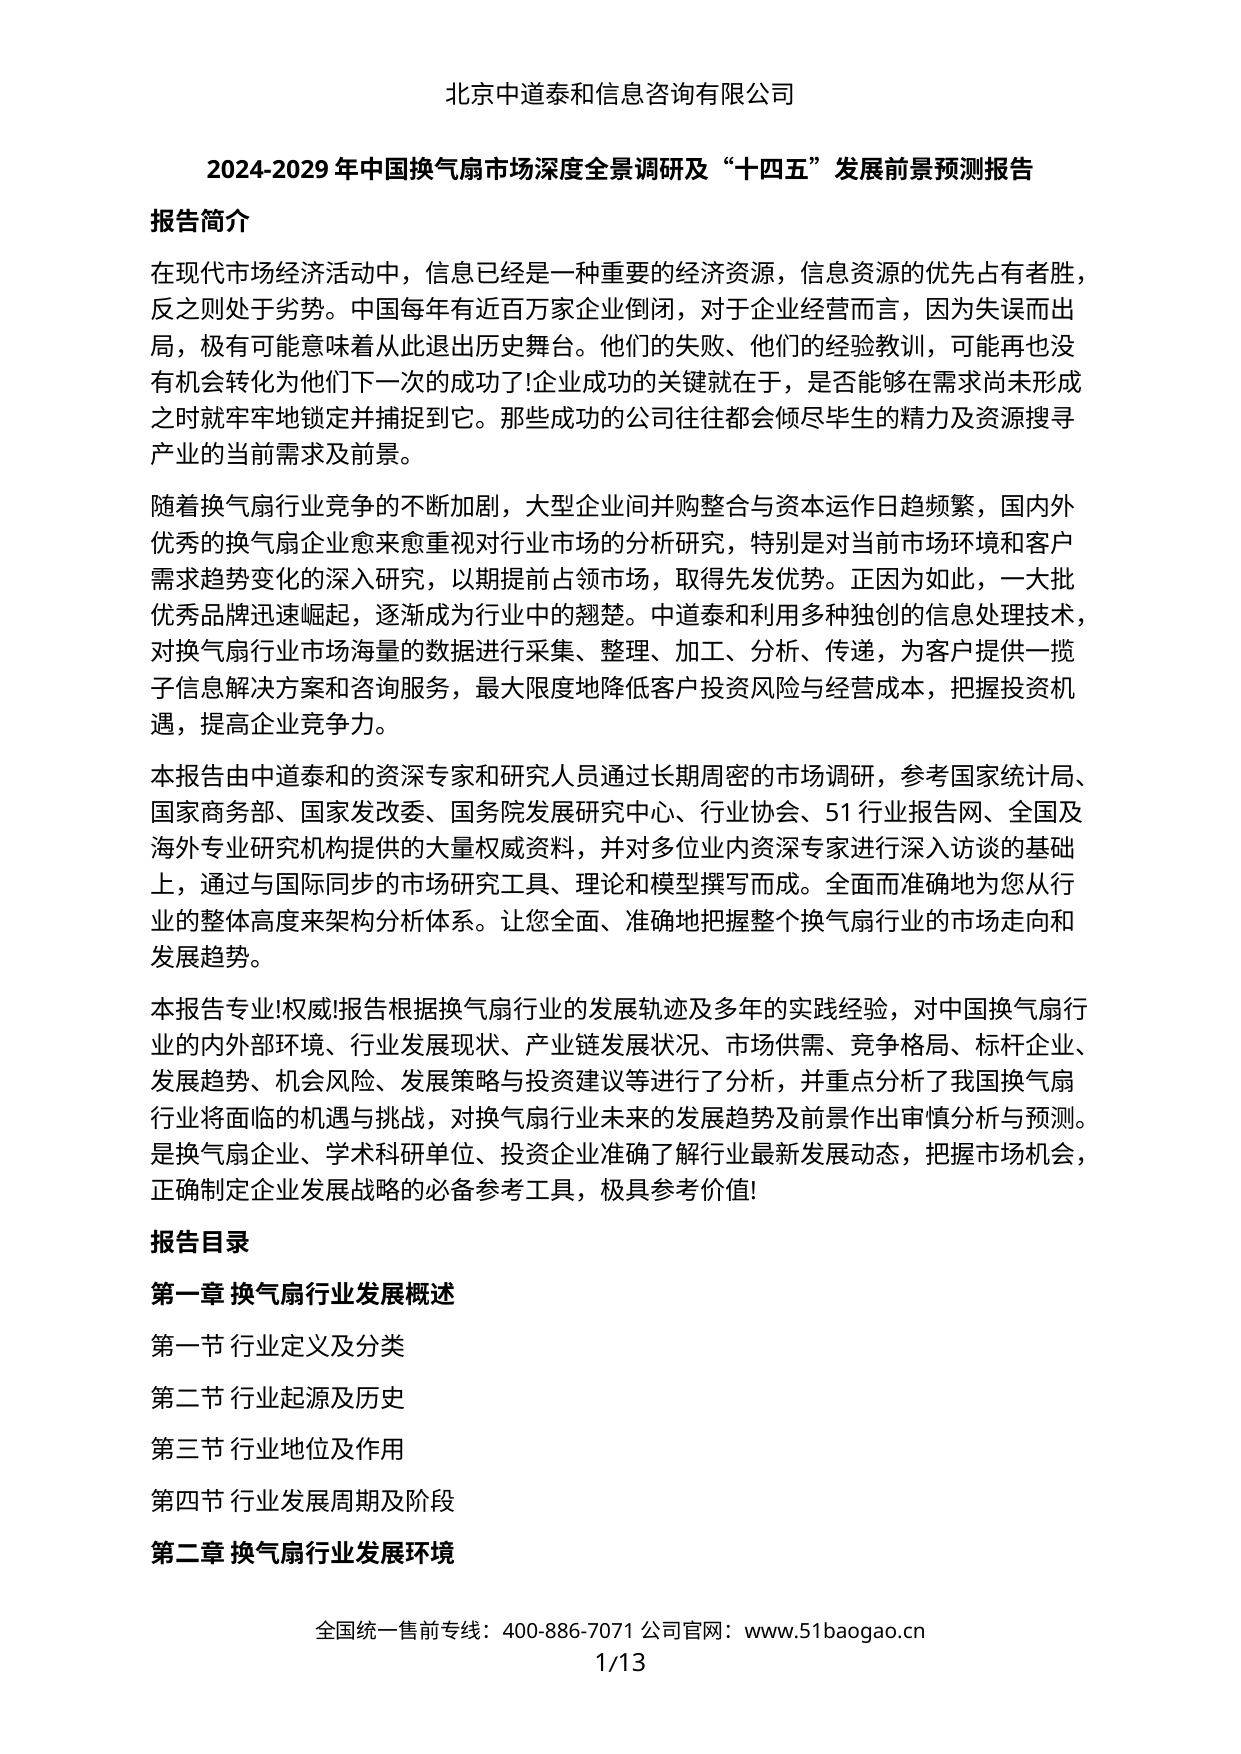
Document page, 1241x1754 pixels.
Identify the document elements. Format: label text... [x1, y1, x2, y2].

text 第四节 行业发展周期及阶段 [150, 1482, 1090, 1518]
text 报告目录 [150, 1222, 1090, 1259]
text 本报告专业!权威!报告根据换气扇行业的发展轨迹及多年的实践经验，对中国换气扇行业的内外部环境、行业发展现状、产业链发展状况、市场供需、竞争格局、标杆企业、发展趋势、机会风险、发展策略与投资建议等进行了分析，并重点分析了我国换气扇行业将面临的机遇与挑战，对换气扇行业未来的发展趋势及前景作出审慎分析与预测。是换气扇企业、学术科研单位、投资企业准确了解行业最新发展动态，把握市场机会，正确制定企业发展战略的必备参考工具，极具参考价值! [150, 989, 1090, 1207]
text 第二章 换气扇行业发展环境 [150, 1534, 1090, 1570]
text 报告简介 [150, 202, 1090, 238]
text 在现代市场经济活动中，信息已经是一种重要的经济资源，信息资源的优先占有者胜，反之则处于劣势。中国每年有近百万家企业倒闭，对于企业经营而言，因为失误而出局，极有可能意味着从此退出历史舞台。他们的失败、他们的经验教训，可能再也没有机会转化为他们下一次的成功了!企业成功的关键就在于，是否能够在需求尚未形成之时就牢牢地锁定并捕捉到它。那些成功的公司往往都会倾尽毕生的精力及资源搜寻产业的当前需求及前景。 [150, 254, 1090, 471]
text 第一章 换气扇行业发展概述 [150, 1274, 1090, 1311]
text 2024-2029年中国换气扇市场深度全景调研及“十四五”发展前景预测报告 [150, 150, 1090, 186]
text 本报告由中道泰和的资深专家和研究人员通过长期周密的市场调研，参考国家统计局、国家商务部、国家发改委、国务院发展研究中心、行业协会、51行业报告网、全国及海外专业研究机构提供的大量权威资料，并对多位业内资深专家进行深入访谈的基础上，通过与国际同步的市场研究工具、理论和模型撰写而成。全面而准确地为您从行业的整体高度来架构分析体系。让您全面、准确地把握整个换气扇行业的市场走向和发展趋势。 [150, 756, 1090, 974]
text 随着换气扇行业竞争的不断加剧，大型企业间并购整合与资本运作日趋频繁，国内外优秀的换气扇企业愈来愈重视对行业市场的分析研究，特别是对当前市场环境和客户需求趋势变化的深入研究，以期提前占领市场，取得先发优势。正因为如此，一大批优秀品牌迅速崛起，逐渐成为行业中的翘楚。中道泰和利用多种独创的信息处理技术，对换气扇行业市场海量的数据进行采集、整理、加工、分析、传递，为客户提供一揽子信息解决方案和咨询服务，最大限度地降低客户投资风险与经营成本，把握投资机遇，提高企业竞争力。 [150, 487, 1090, 741]
text 第一节 行业定义及分类 [150, 1326, 1090, 1362]
text 第三节 行业地位及作用 [150, 1430, 1090, 1466]
text 第二节 行业起源及历史 [150, 1378, 1090, 1414]
